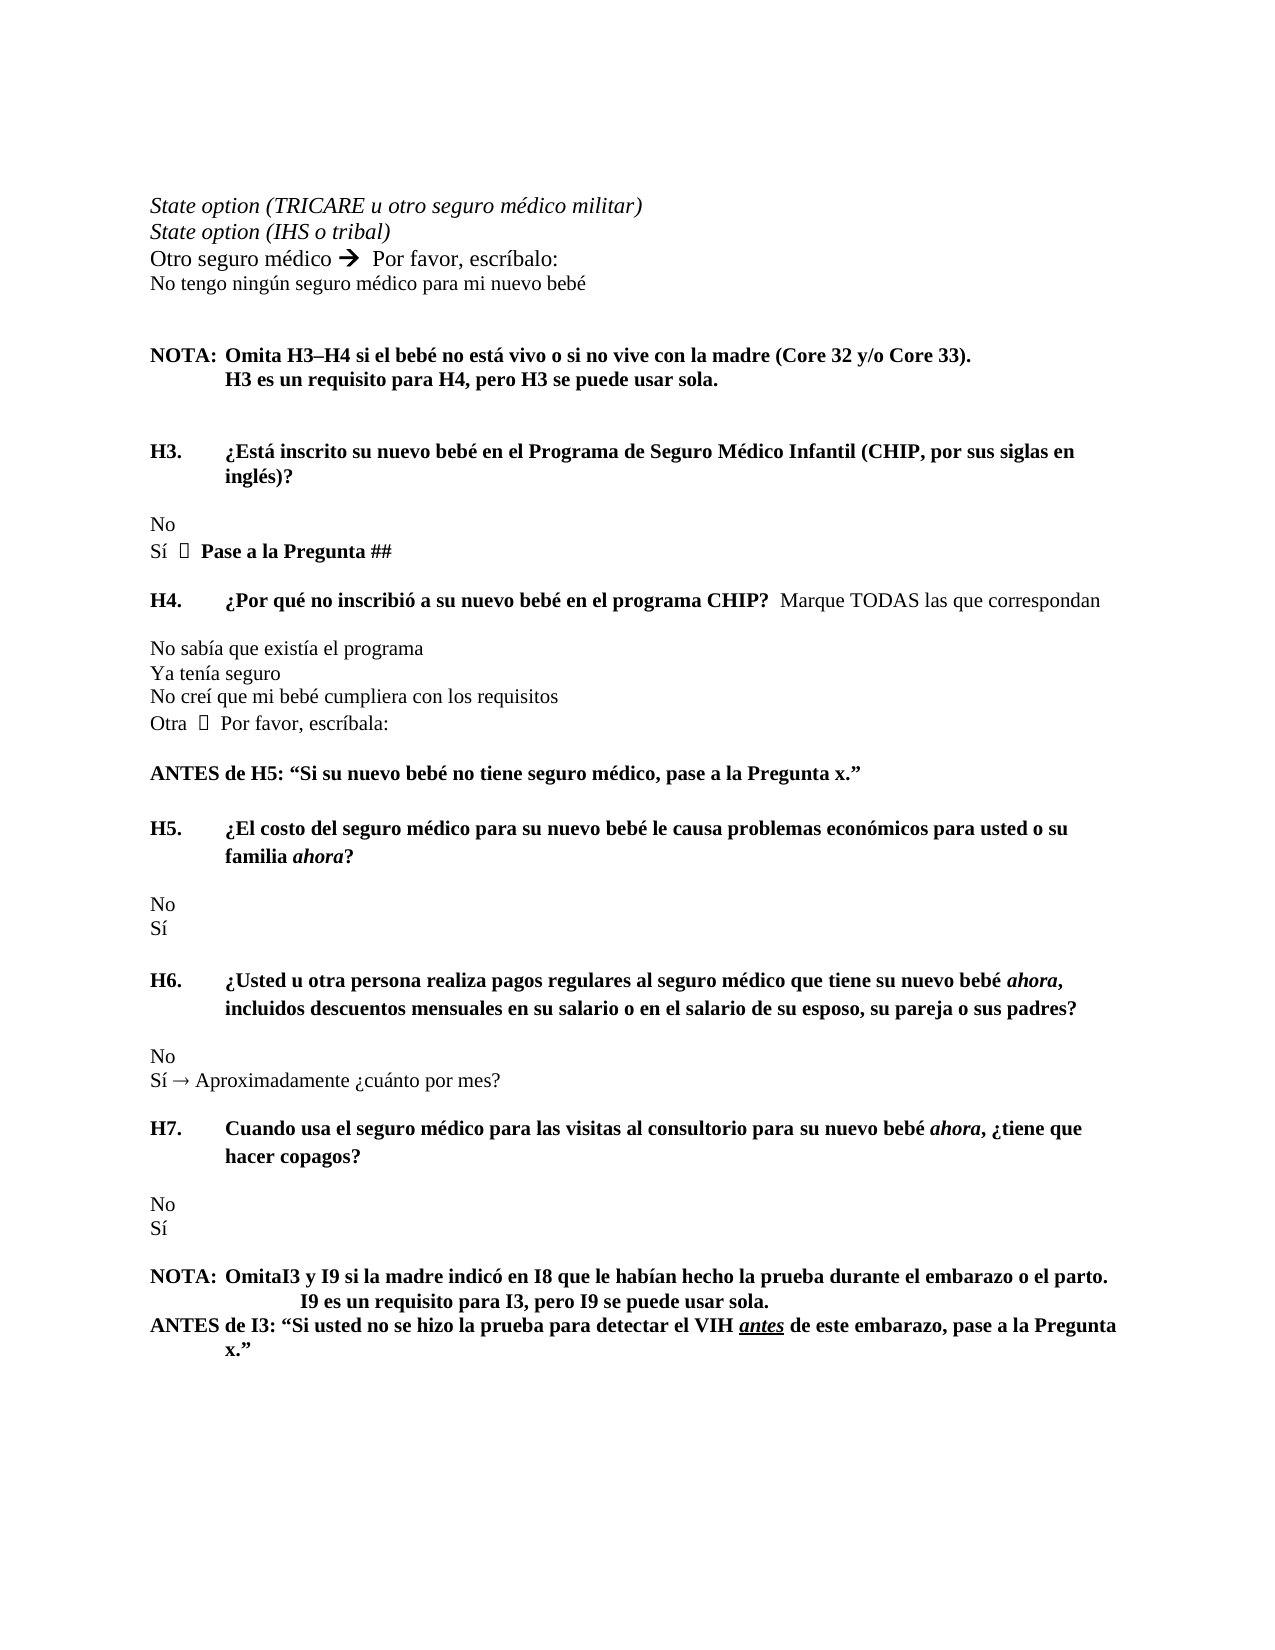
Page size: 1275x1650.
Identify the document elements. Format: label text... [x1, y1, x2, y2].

text H4. ¿Por qué no inscribió a su nuevo bebé en el programa CHIP? Marque TODAS las que correspondan [150, 588, 1125, 612]
text No [150, 1044, 1125, 1068]
text No [150, 1192, 1125, 1216]
text Sí  Pase a la Pregunta ## [150, 536, 1125, 564]
list H5. ¿El costo del seguro médico para su nuevo bebé le causa problemas económicos para usted o su familia ahora? [150, 816, 1125, 868]
text No sabía que existía el programa [150, 636, 1125, 660]
list ANTES de H5: “Si su nuevo bebé no tiene seguro médico, pase a la Pregunta x.” [150, 761, 1125, 785]
text ANTES de I3: “Si usted no se hizo la prueba para detectar el VIH antes de este embarazo, pase a la Pregunta x.” [150, 1313, 1125, 1361]
text Ya tenía seguro [150, 660, 1125, 684]
text NOTA: Omita H3–H4 si el bebé no está vivo o si no vive con la madre (Core 32 y/o Core 33). [150, 343, 1125, 367]
text No tengo ningún seguro médico para mi nuevo bebé [150, 271, 1125, 295]
text Otro seguro médico Por favor, escríbalo: [150, 245, 1125, 271]
text H3. ¿Está inscrito su nuevo bebé en el Programa de Seguro Médico Infantil (CHIP, por sus siglas en inglés)? [150, 439, 1125, 488]
text No creí que mi bebé cumpliera con los requisitos [150, 684, 1125, 708]
text Sí [150, 916, 1125, 940]
text State option (TRICARE u otro seguro médico militar) [150, 192, 1125, 218]
text Otra  Por favor, escríbala: [150, 708, 1125, 737]
text No [150, 512, 1125, 536]
text No [150, 892, 1125, 916]
list H6. ¿Usted u otra persona realiza pagos regulares al seguro médico que tiene su nuevo bebé ahora, incluidos descuentos mensuales en su salario o en el salario de su esposo, su pareja o sus padres? [150, 968, 1125, 1020]
text H3 es un requisito para H4, pero H3 se puede usar sola. [150, 367, 1125, 391]
text Sí [150, 1216, 1125, 1240]
text NOTA: OmitaI3 y I9 si la madre indicó en I8 que le habían hecho la prueba durante el embarazo o el parto. I9 es un requisito para I3, pero I9 se puede usar sola. [150, 1264, 1125, 1313]
text State option (IHS o tribal) [150, 218, 1125, 245]
text Sí Aproximadamente ¿cuánto por mes? [150, 1068, 1125, 1092]
list H7. Cuando usa el seguro médico para las visitas al consultorio para su nuevo bebé ahora, ¿tiene que hacer copagos? [150, 1116, 1125, 1168]
